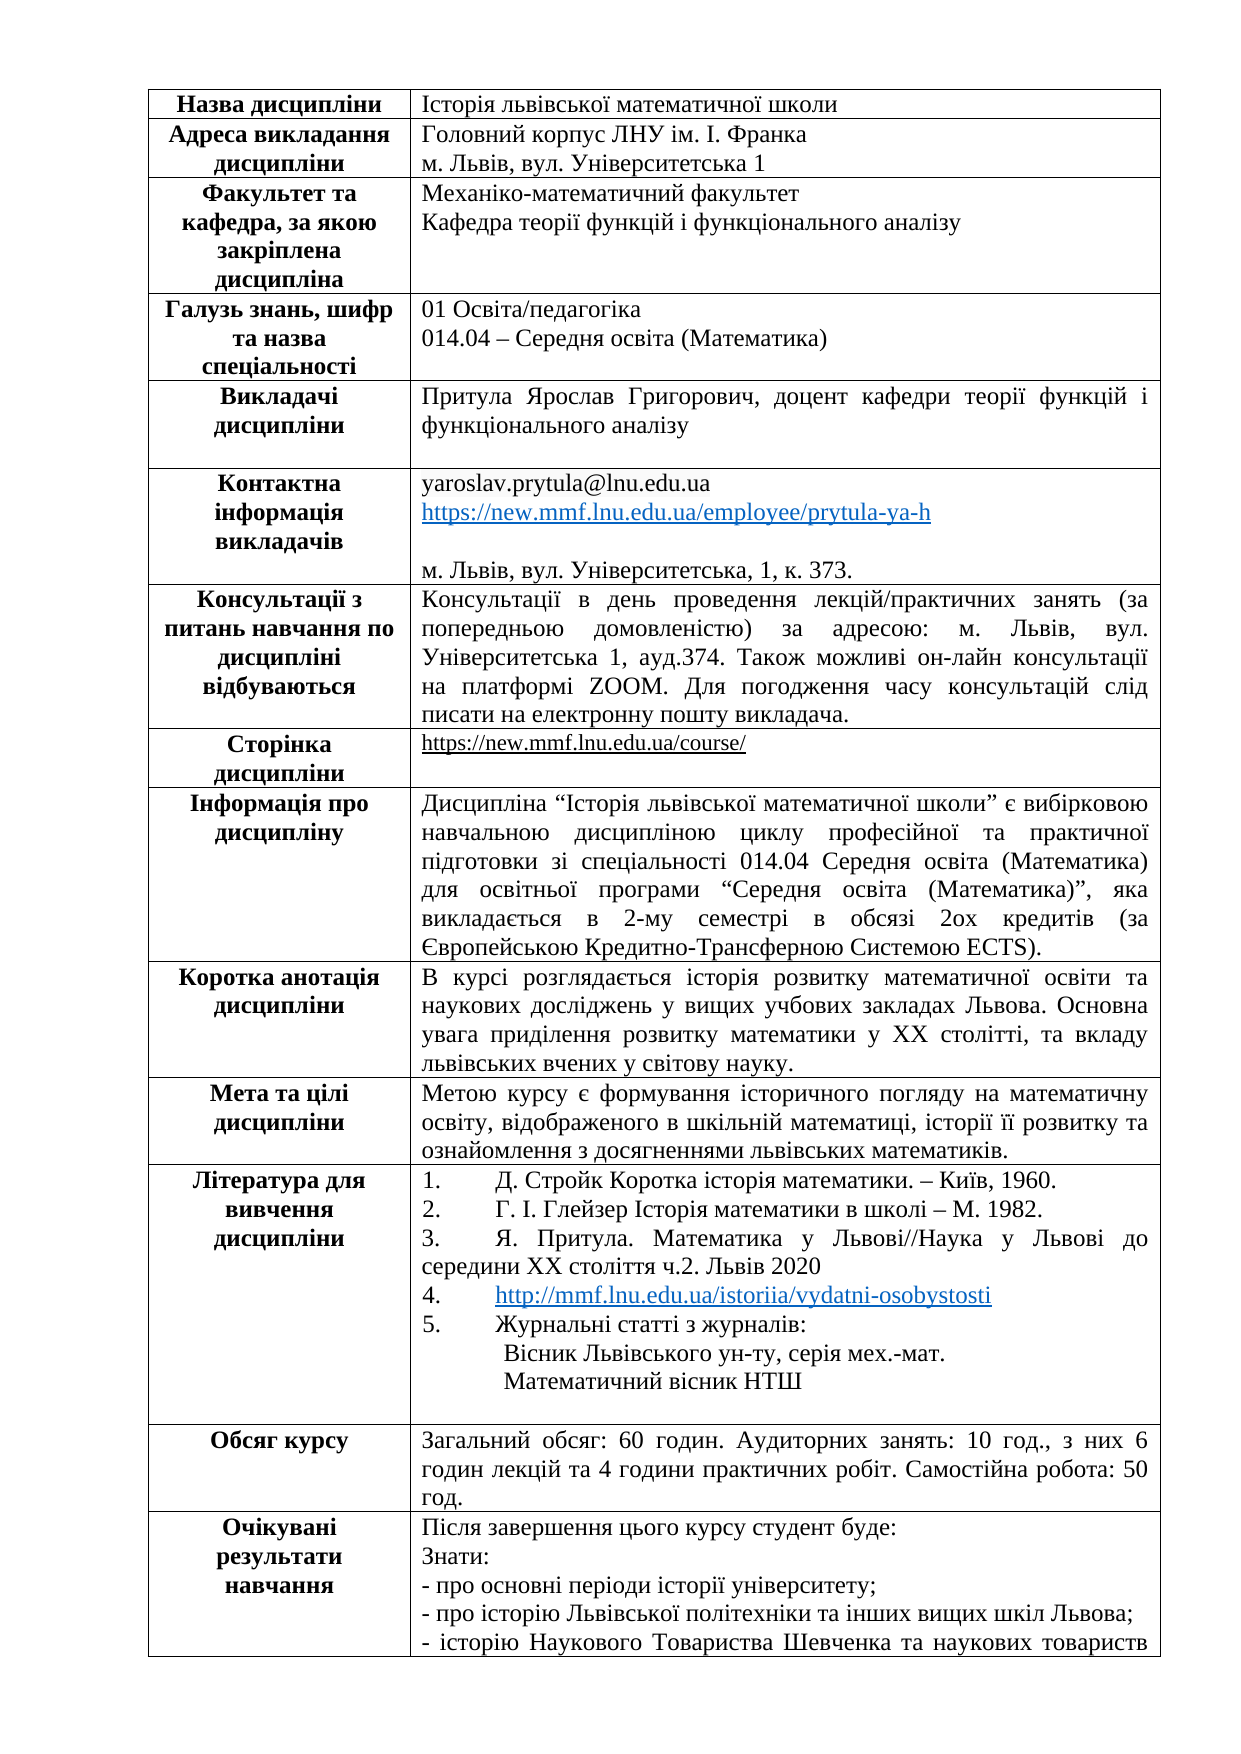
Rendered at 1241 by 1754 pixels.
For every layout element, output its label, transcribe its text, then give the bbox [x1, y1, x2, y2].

table_cell Консультації з питань навчання по дисципліні відбуваються [149, 585, 410, 728]
table_cell Мета та цілі дисципліни [149, 1078, 410, 1164]
table_cell В курсі розглядається історія розвитку математичної освіти та наукових досліджень у вищих учбових закладах Львова. Основна увага приділення розвитку математики у ХХ столітті, та вкладу львівських вчених у світову науку. [411, 962, 1160, 1077]
table_header Історія львівської математичної школи [411, 90, 1160, 118]
table_cell Консультації в день проведення лекцій/практичних занять (за попередньою домовленістю) за адресою: м. Львів, вул. Університетська 1, ауд.374. Також можливі он-лайн консультації на платформі ZOOM. Для погодження часу консультацій слід писати на електронну пошту викладача. [411, 585, 1160, 728]
table_cell https://new.mmf.lnu.edu.ua/course/ [411, 729, 1160, 787]
table_cell Література для вивчення дисципліни [149, 1165, 410, 1424]
table_cell 01 Освіта/педагогіка 014.04 – Середня освіта (Математика) [411, 294, 1160, 380]
table_cell Загальний обсяг: 60 годин. Аудиторних занять: 10 год., з них 6 годин лекцій та 4 години практичних робіт. Самостійна робота: 50 год. [411, 1425, 1160, 1511]
table_cell Притула Ярослав Григорович, доцент кафедри теорії функцій і функціонального аналізу [411, 381, 1160, 467]
table_cell Адреса викладання дисципліни [149, 119, 410, 177]
table_cell Викладачі дисципліни [149, 381, 410, 467]
table_cell Метою курсу є формування історичного погляду на математичну освіту, відображеного в шкільній математиці, історії її розвитку та ознайомлення з досягненнями львівських математиків. [411, 1078, 1160, 1164]
table_cell Факультет та кафедра, за якою закріплена дисципліна [149, 178, 410, 293]
table_cell yaroslav.prytula@lnu.edu.ua https://new.mmf.lnu.edu.ua/employee/prytula-ya-h м. Львів, вул. Університетська, 1, к. 373. [411, 469, 1160, 583]
table_cell Коротка анотація дисципліни [149, 962, 410, 1077]
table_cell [411, 1512, 1160, 1656]
table_cell Контактна інформація викладачів [149, 469, 410, 583]
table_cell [149, 1512, 410, 1656]
table_cell Дисципліна “Історія львівської математичної школи” є вибірковою навчальною дисципліною циклу професійної та практичної підготовки зі спеціальності 014.04 Середня освіта (Математика) для освітньої програми “Середня освіта (Математика)”, яка викладається в 2-му семестрі в обсязі 2ох кредитів (за Європейською Кредитно-Трансферною Системою ECTS). [411, 788, 1160, 961]
table_cell Інформація про дисципліну [149, 788, 410, 961]
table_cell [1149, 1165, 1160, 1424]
table_cell Сторінка дисципліни [149, 729, 410, 787]
table_cell Механіко-математичний факультет Кафедра теорії функцій і функціонального аналізу [411, 178, 1160, 293]
table_cell Галузь знань, шифр та назва спеціальності [149, 294, 410, 380]
table_cell Обсяг курсу [149, 1425, 410, 1511]
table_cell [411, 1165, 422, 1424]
table_cell Головний корпус ЛНУ ім. І. Франка м. Львів, вул. Університетська 1 [411, 119, 1160, 177]
table_header Назва дисципліни [149, 90, 410, 118]
